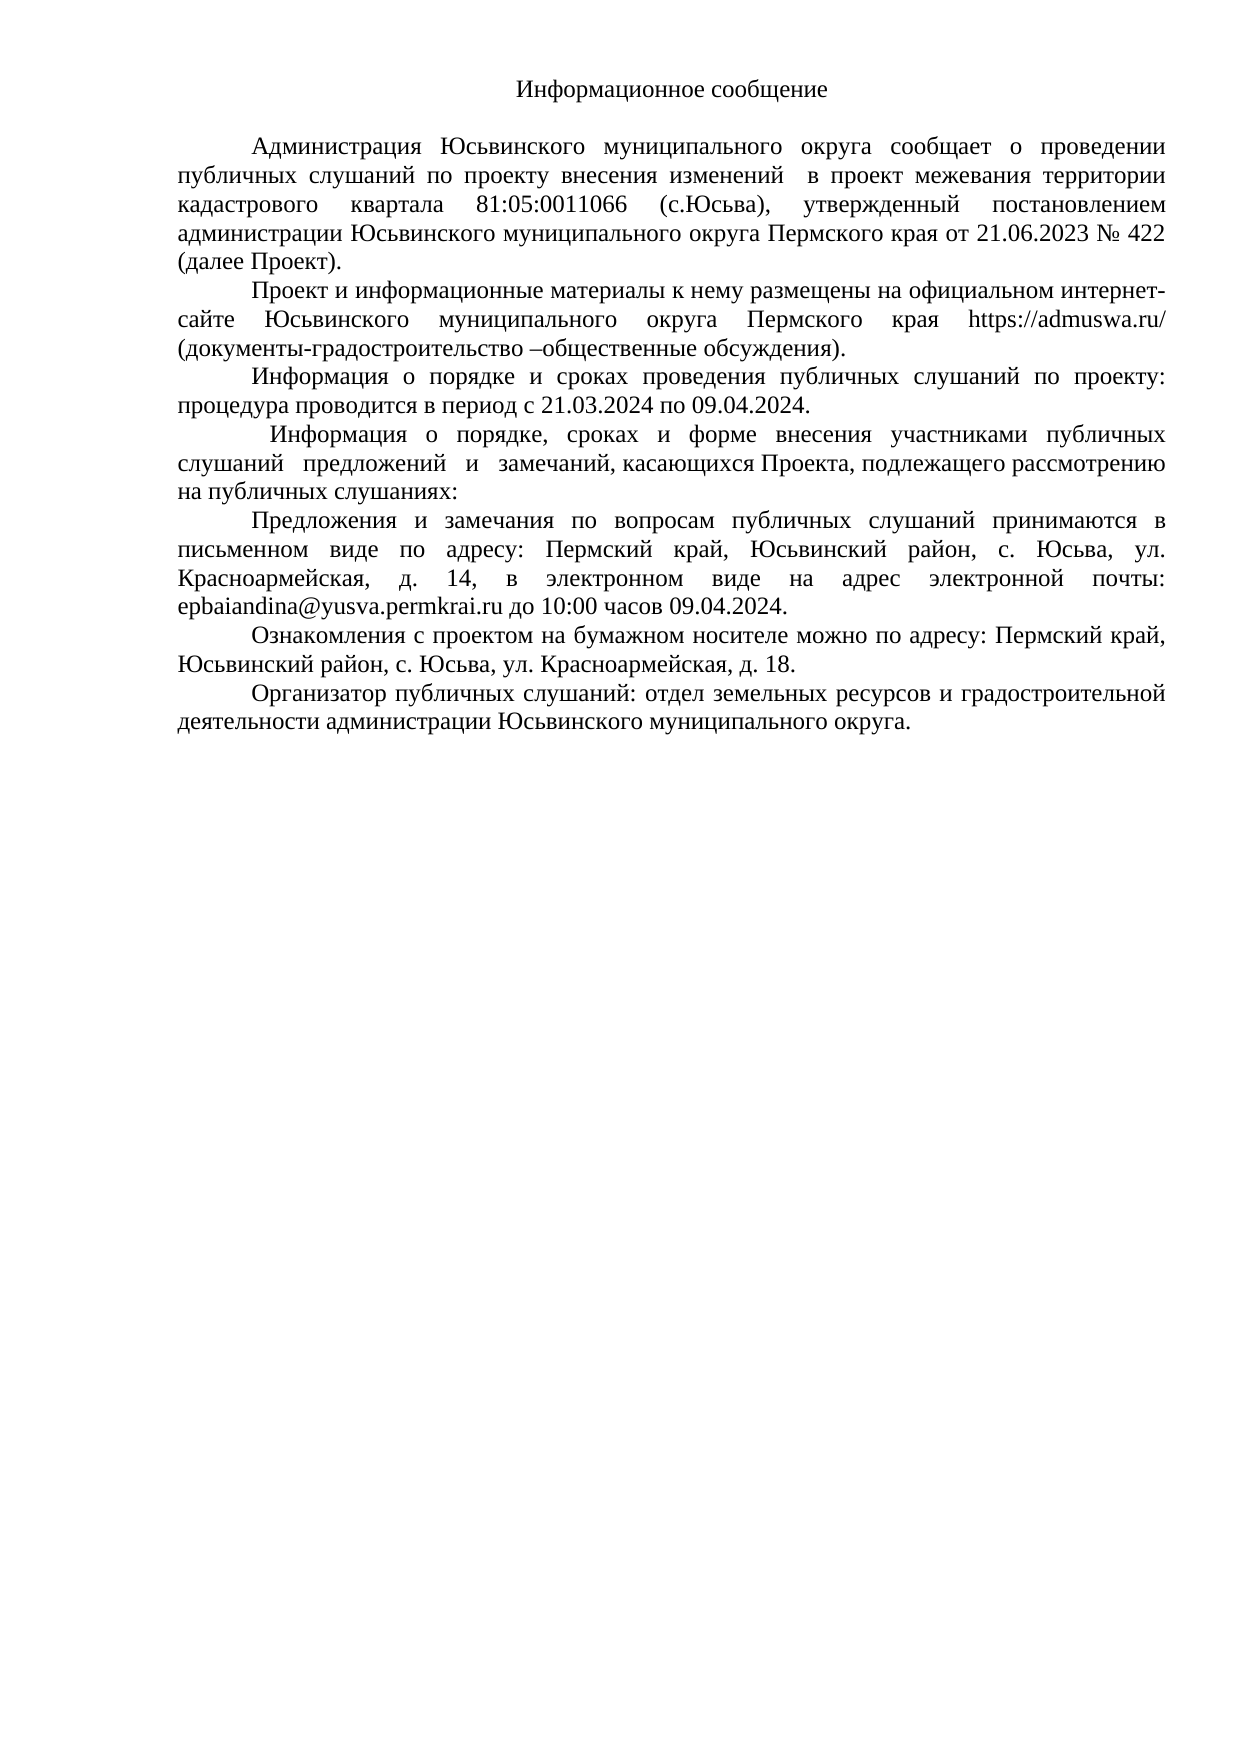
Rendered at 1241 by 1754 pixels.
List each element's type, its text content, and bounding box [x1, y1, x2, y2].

text Информация о порядке, сроках и форме внесения участниками публичных слушаний предложений и замечаний, касающихся Проекта, подлежащего рассмотрению на публичных слушаниях: [177, 419, 1167, 505]
text Предложения и замечания по вопросам публичных слушаний принимаются в письменном виде по адресу: Пермский край, Юсьвинский район, с. Юсьва, ул. Красноармейская, д. 14, в электронном виде на адрес электронной почты: epbaiandina@yusva.permkrai.ru до 10:00 часов 09.04.2024. [177, 505, 1167, 620]
text Организатор публичных слушаний: отдел земельных ресурсов и градостроительной деятельности администрации Юсьвинского муниципального округа. [177, 678, 1167, 735]
text Информация о порядке и сроках проведения публичных слушаний по проекту: процедура проводится в период с 21.03.2024 по 09.04.2024. [177, 361, 1167, 419]
text Проект и информационные материалы к нему размещены на официальном интернет-сайте Юсьвинского муниципального округа Пермского края https://admuswa.ru/ (документы-градостроительство –общественные обсуждения). [177, 275, 1167, 361]
text Администрация Юсьвинского муниципального округа сообщает о проведении публичных слушаний по проекту внесения изменений в проект межевания территории кадастрового квартала 81:05:0011066 (с.Юсьва), утвержденный постановлением администрации Юсьвинского муниципального округа Пермского края от 21.06.2023 № 422 (далее Проект). [177, 131, 1167, 275]
text Информационное сообщение [177, 74, 1167, 103]
text Ознакомления с проектом на бумажном носителе можно по адресу: Пермский край, Юсьвинский район, с. Юсьва, ул. Красноармейская, д. 18. [177, 620, 1167, 678]
